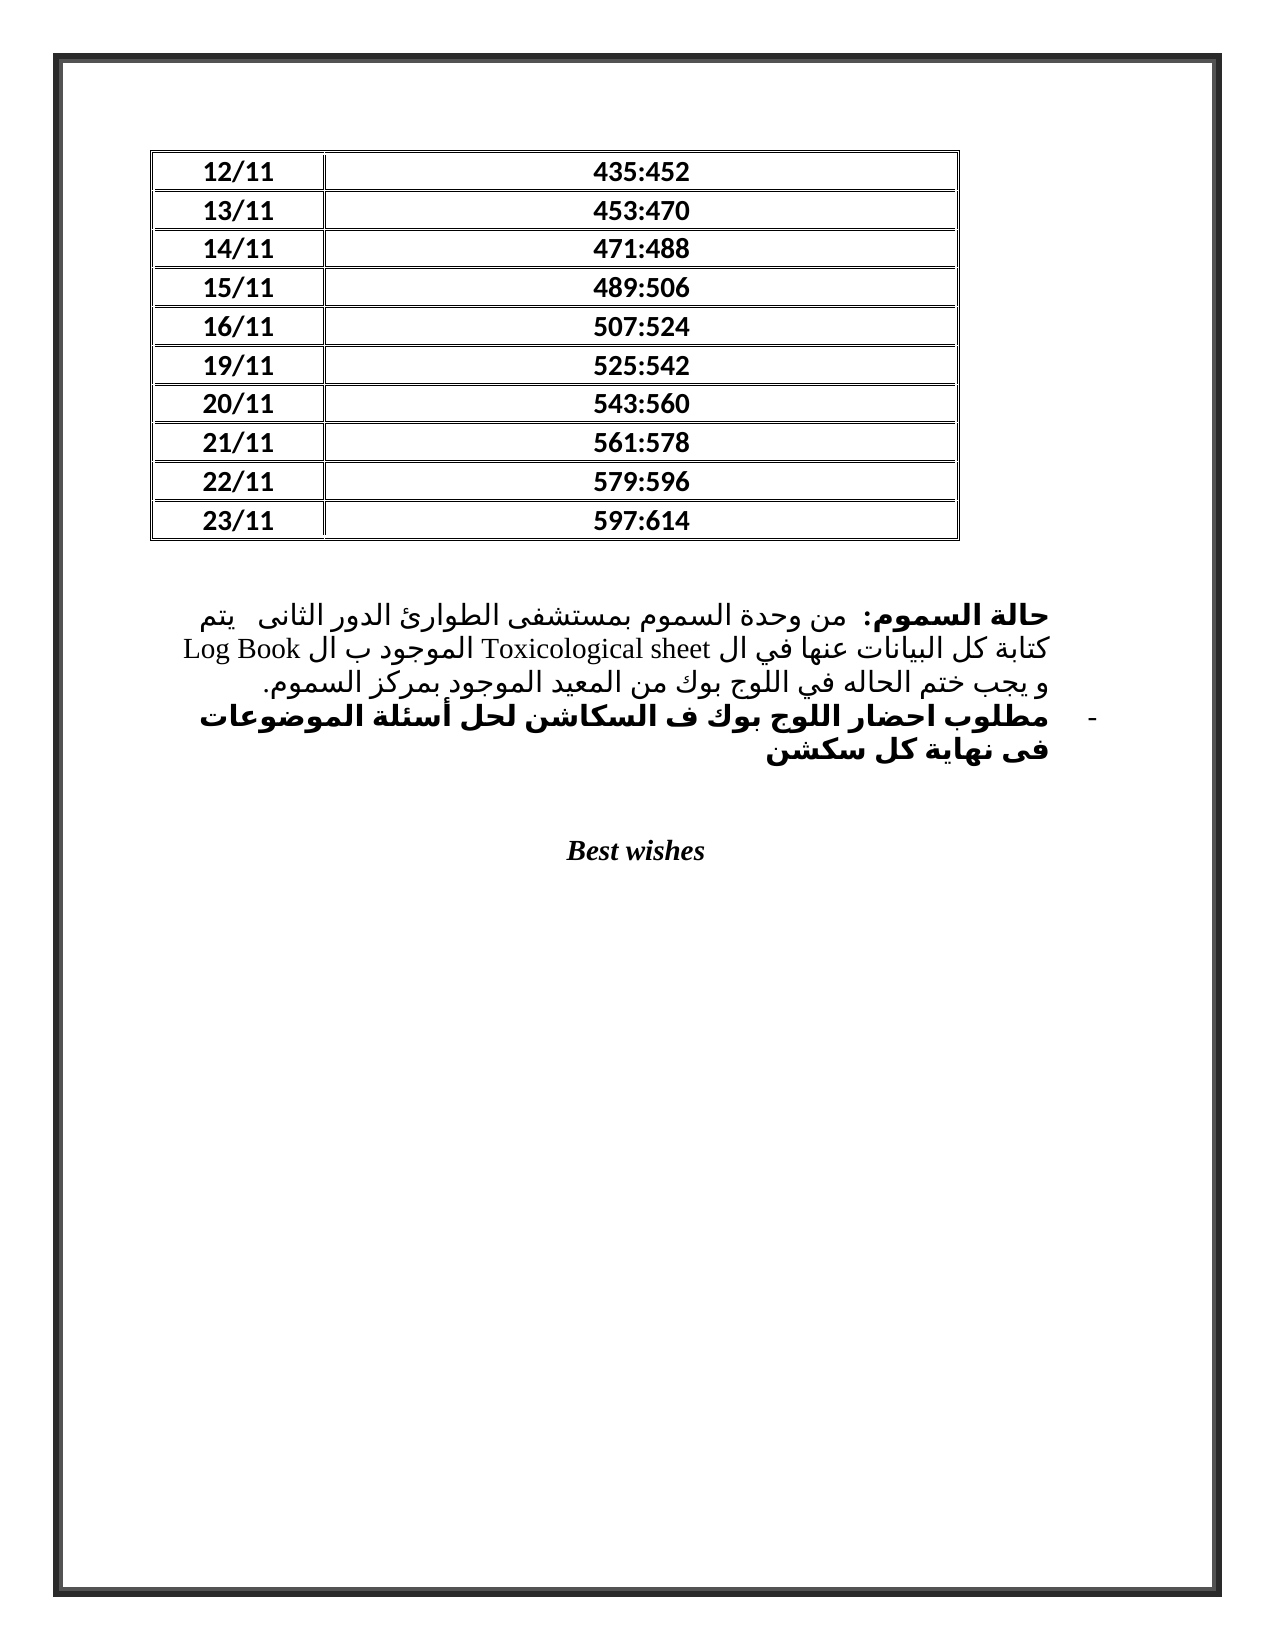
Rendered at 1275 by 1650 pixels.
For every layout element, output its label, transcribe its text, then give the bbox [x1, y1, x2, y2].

list مطلوب احضار اللوج بوك ف السكاشن لحل أسئلة الموضوعات فى نهاية كل سكشن [150, 699, 1087, 766]
table_cell 23/11 [153, 499, 324, 537]
text Best wishes [150, 833, 1125, 866]
table_cell 21/11 [152, 421, 324, 460]
table_cell 543:560 [326, 383, 957, 421]
table_cell 453:470 [326, 189, 957, 227]
table_cell 507:524 [324, 305, 958, 344]
table_cell 435:452 [324, 153, 957, 189]
table_cell 12/11 [153, 153, 324, 189]
table_cell 579:596 [324, 460, 958, 499]
list حالة السموم: من وحدة السموم بمستشفى الطوارئ الدور الثانى يتم كتابة كل البيانات عنها في ال Toxicological sheet الموجود ب ال Log Book و يجب ختم الحاله في اللوج بوك من المعيد الموجود بمركز السموم. [150, 598, 1050, 699]
table_cell 597:614 [324, 499, 957, 537]
table_cell 22/11 [152, 460, 324, 499]
table_cell 14/11 [153, 228, 323, 266]
table_cell 20/11 [153, 383, 323, 421]
table_cell 19/11 [153, 344, 323, 382]
table_cell 16/11 [152, 305, 324, 344]
table_cell 561:578 [324, 421, 958, 460]
table_cell 525:542 [326, 344, 957, 382]
table_cell 15/11 [152, 266, 324, 305]
table_cell 471:488 [326, 228, 957, 266]
table_cell 489:506 [324, 266, 958, 305]
table_cell 13/11 [153, 189, 323, 227]
